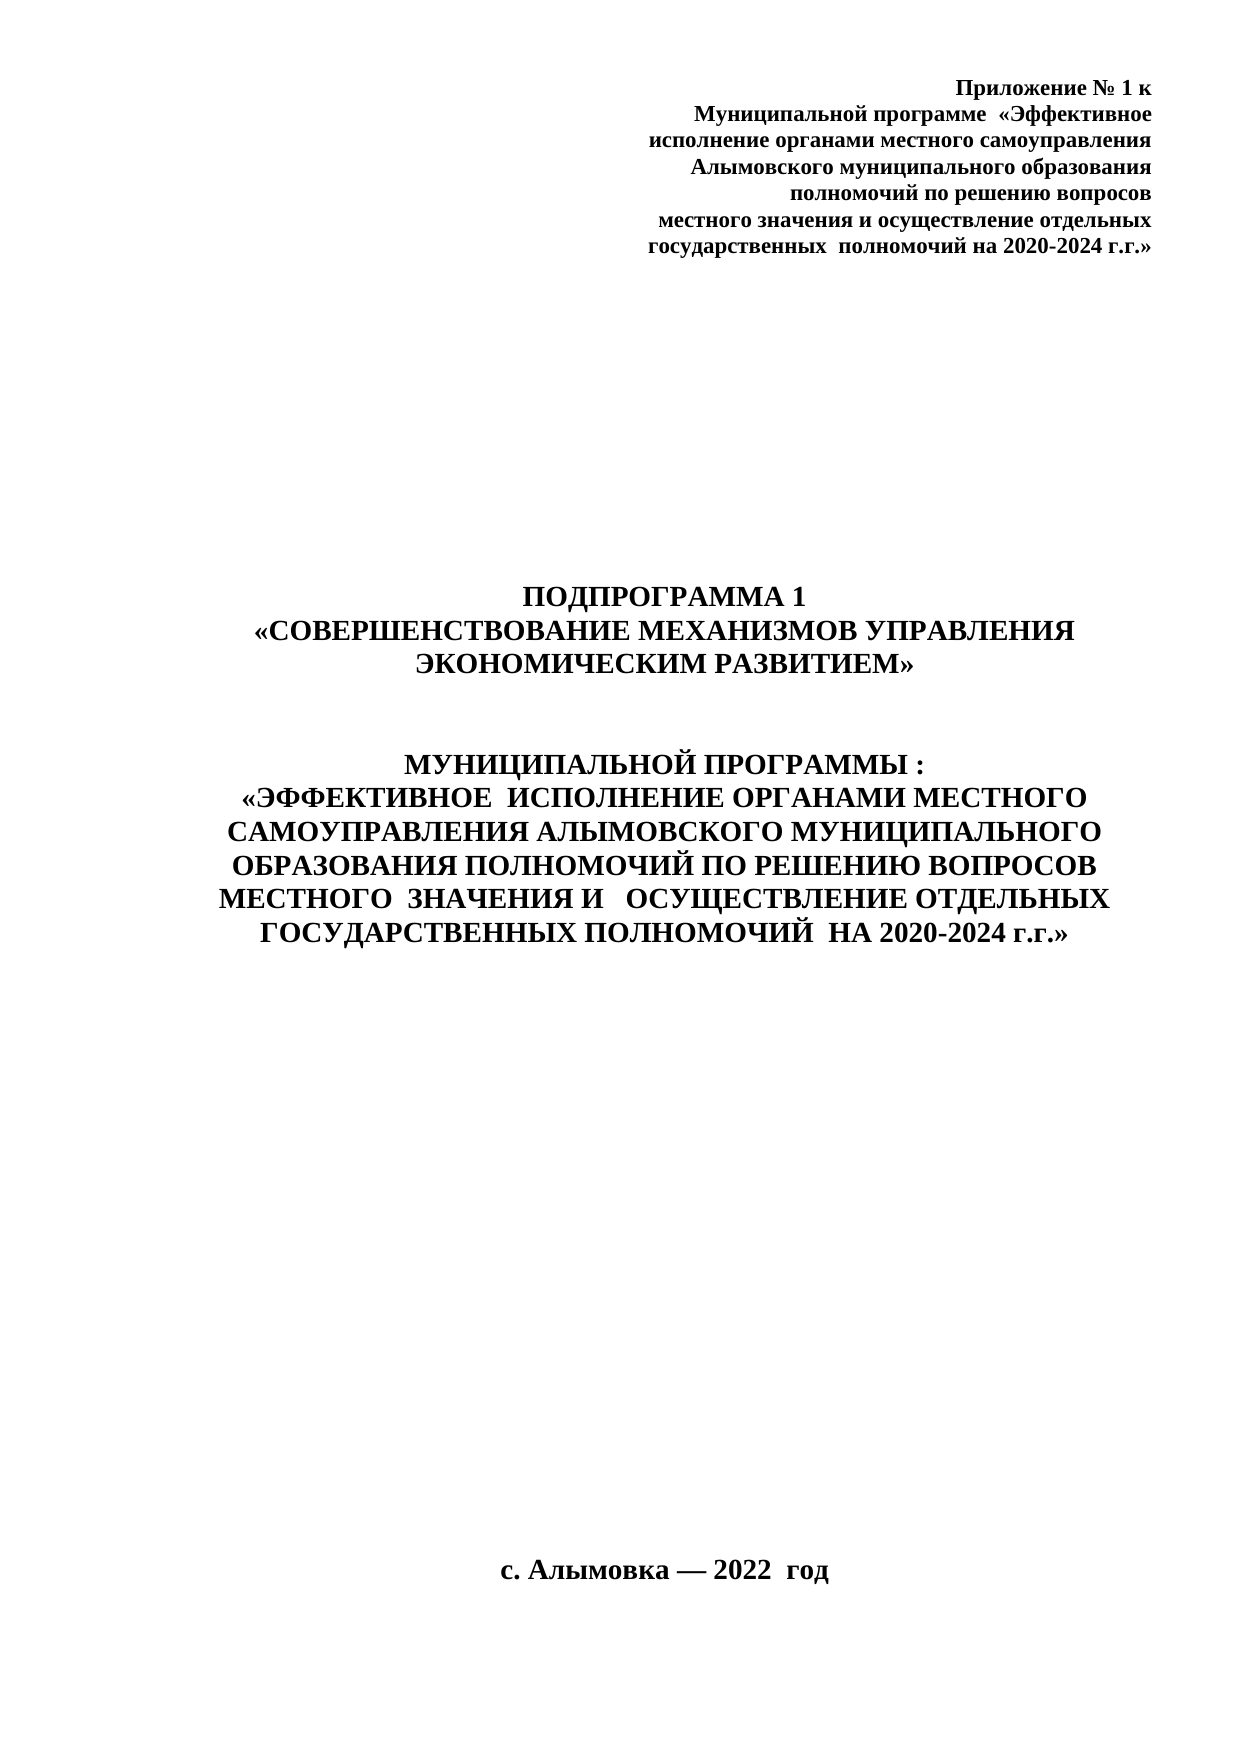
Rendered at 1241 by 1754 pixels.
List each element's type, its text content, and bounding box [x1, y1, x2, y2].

text с. Алымовка — 2022 год [177, 1552, 1152, 1586]
text «ЭФФЕКТИВНОЕ ИСПОЛНЕНИЕ ОРГАНАМИ МЕСТНОГО САМОУПРАВЛЕНИЯ АЛЫМОВСКОГО МУНИЦИПАЛЬНОГО ОБРАЗОВАНИЯ ПОЛНОМОЧИЙ ПО РЕШЕНИЮ ВОПРОСОВ МЕСТНОГО ЗНАЧЕНИЯ И ОСУЩЕСТВЛЕНИЕ ОТДЕЛЬНЫХ ГОСУДАРСТВЕННЫХ ПОЛНОМОЧИЙ НА 2020-2024 г.г.» [177, 781, 1152, 948]
text «СОВЕРШЕНСТВОВАНИЕ МЕХАНИЗМОВ УПРАВЛЕНИЯ ЭКОНОМИЧЕСКИМ РАЗВИТИЕМ» [177, 613, 1152, 680]
text государственных полномочий на 2020-2024 г.г.» [177, 232, 1152, 258]
text полномочий по решению вопросов [177, 179, 1152, 206]
text Приложение № 1 к [177, 74, 1152, 100]
text Алымовского муниципального образования [177, 153, 1152, 179]
text местного значения и осуществление отдельных [177, 206, 1152, 232]
text исполнение органами местного самоуправления [177, 127, 1152, 153]
text МУНИЦИПАЛЬНОЙ ПРОГРАММЫ : [177, 747, 1152, 781]
text ПОДПРОГРАММА 1 [177, 579, 1152, 613]
text Муниципальной программе «Эффективное [177, 100, 1152, 127]
